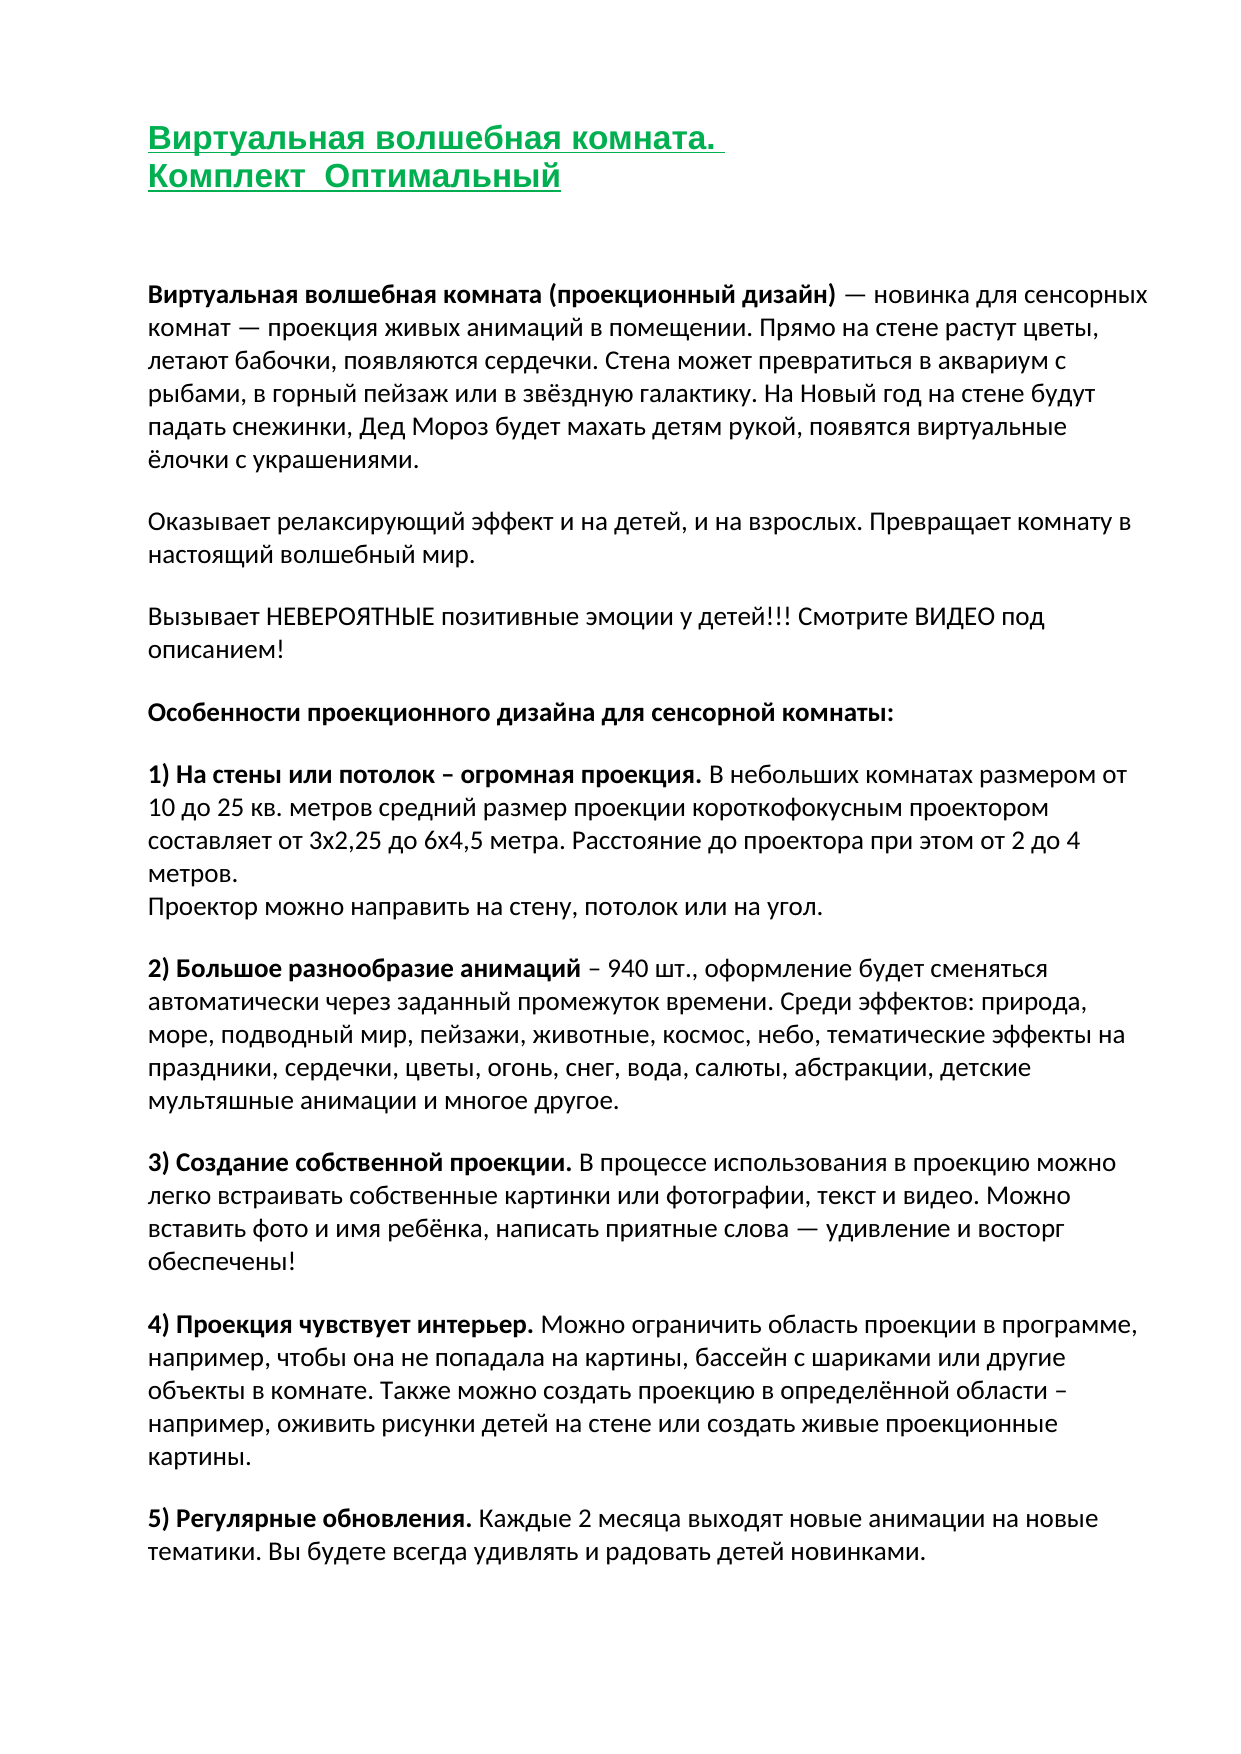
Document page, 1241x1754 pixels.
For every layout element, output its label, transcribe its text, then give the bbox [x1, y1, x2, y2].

text 5) Регулярные обновления. Каждые 2 месяца выходят новые анимации на новые тематики. Вы будете всегда удивлять и радовать детей новинками. [148, 1501, 1152, 1567]
text 4) Проекция чувствует интерьер. Можно ограничить область проекции в программе, например, чтобы она не попадала на картины, бассейн с шариками или другие объекты в комнате. Также можно создать проекцию в определённой области – например, оживить рисунки детей на стене или создать живые проекционные картины. [148, 1307, 1152, 1472]
text Оказывает релаксирующий эффект и на детей, и на взрослых. Превращает комнату в настоящий волшебный мир. [148, 504, 1152, 570]
text 3) Создание собственной проекции. В процессе использования в проекцию можно легко встраивать собственные картинки или фотографии, текст и видео. Можно вставить фото и имя ребёнка, написать приятные слова — удивление и восторг обеспечены! [148, 1146, 1152, 1278]
text 2) Большое разнообразие анимаций – 940 шт., оформление будет сменяться автоматически через заданный промежуток времени. Среди эффектов: природа, море, подводный мир, пейзажи, животные, космос, небо, тематические эффекты на праздники, сердечки, цветы, огонь, снег, вода, салюты, абстракции, детские мультяшные анимации и многое другое. [148, 951, 1152, 1116]
text Вызывает НЕВЕРОЯТНЫЕ позитивные эмоции у детей!!! Смотрите ВИДЕО под описанием! [148, 599, 1152, 666]
text Виртуальная волшебная комната. Комплект Оптимальный [148, 118, 1152, 195]
text 1) На стены или потолок – огромная проекция. В небольших комнатах размером от 10 до 25 кв. метров средний размер проекции короткофокусным проектором составляет от 3х2,25 до 6х4,5 метра. Расстояние до проектора при этом от 2 до 4 метров. Проектор можно направить на стену, потолок или на угол. [148, 757, 1152, 922]
text Особенности проекционного дизайна для сенсорной комнаты: [148, 695, 1152, 728]
text Виртуальная волшебная комната (проекционный дизайн) — новинка для сенсорных комнат — проекция живых анимаций в помещении. Прямо на стене растут цветы, летают бабочки, появляются сердечки. Стена может превратиться в аквариум с рыбами, в горный пейзаж или в звёздную галактику. На Новый год на стене будут падать снежинки, Дед Мороз будет махать детям рукой, появятся виртуальные ёлочки с украшениями. [148, 244, 1152, 475]
